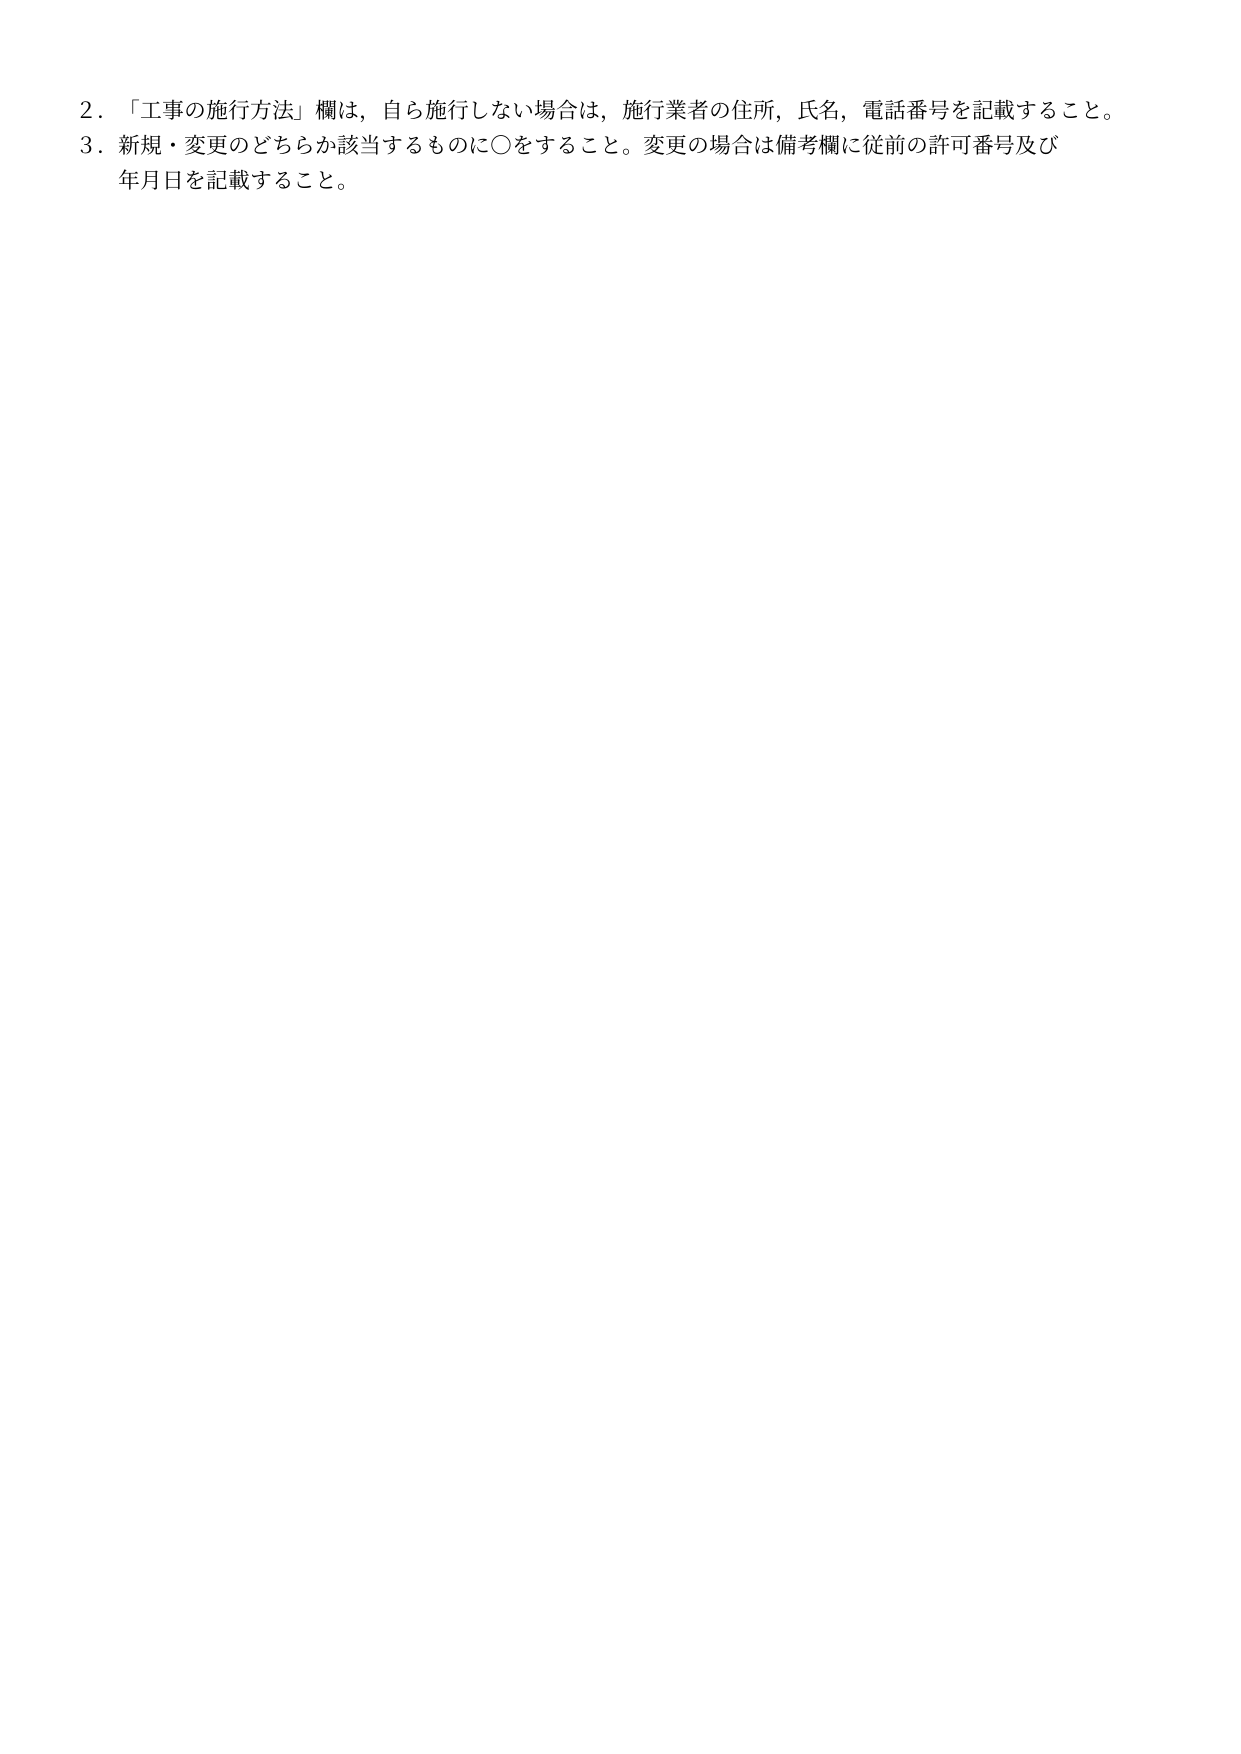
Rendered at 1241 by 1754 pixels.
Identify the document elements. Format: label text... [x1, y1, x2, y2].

text ２．「工事の施行方法」欄は，自ら施行しない場合は，施行業者の住所，氏名，電話番号を記載すること。 [75, 92, 1165, 127]
text 年月日を記載すること。 [75, 162, 1165, 196]
text ３．新規・変更のどちらか該当するものに○をすること。変更の場合は備考欄に従前の許可番号及び [75, 127, 1165, 162]
